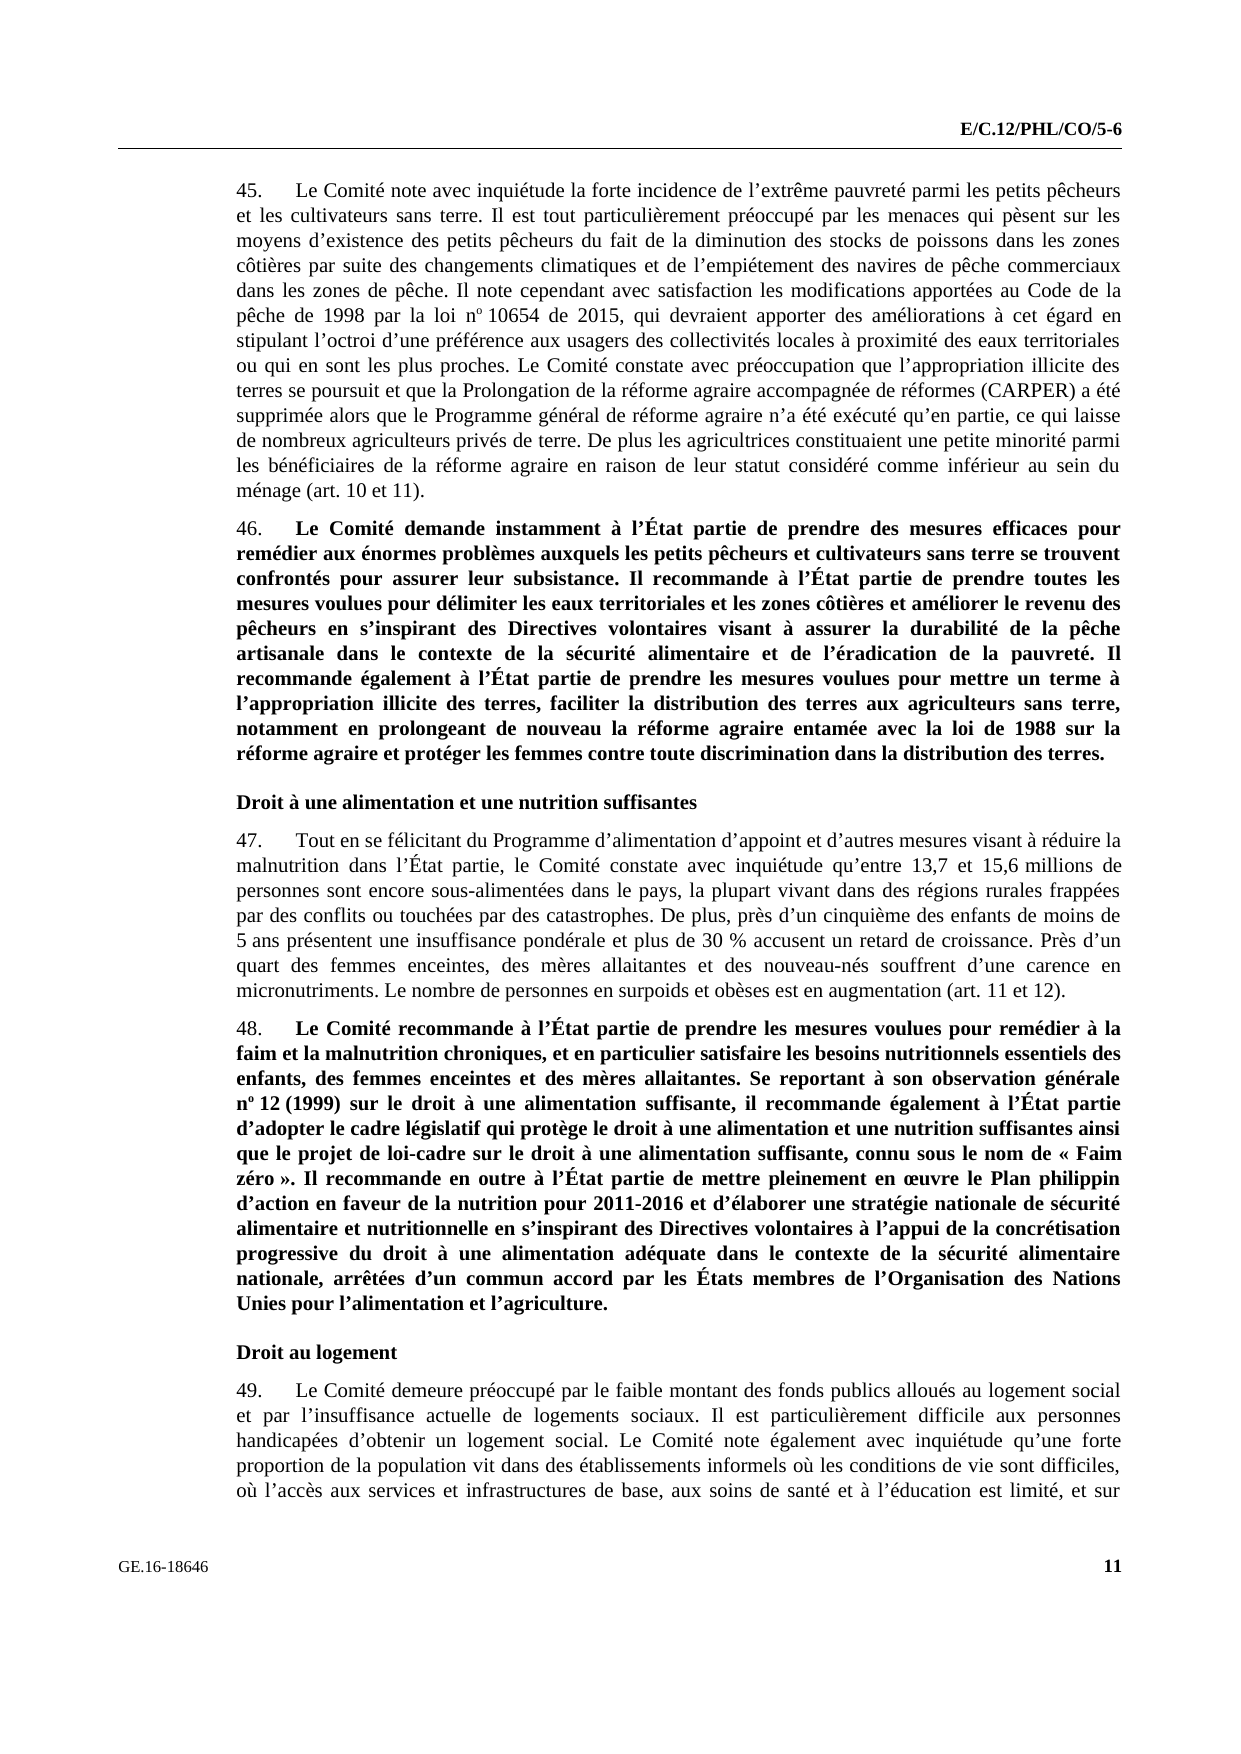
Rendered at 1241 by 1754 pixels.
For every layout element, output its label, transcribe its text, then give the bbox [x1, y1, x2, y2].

text Droit au logement [118, 1340, 1004, 1365]
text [236, 1377, 1122, 1502]
text Tout en se félicitant du Programme d’alimentation d’appoint et d’autres mesures visant à réduire la malnutrition dans l’État partie, le Comité constate avec inquiétude qu’entre 13,7 et 15,6 millions de personnes sont encore sous-alimentées dans le pays, la plupart vivant dans des régions rurales frappées par des conflits ou touchées par des catastrophes. De plus, près d’un cinquième des enfants de moins de 5 ans présentent une insuffisance pondérale et plus de 30 % accusent un retard de croissance. Près d’un quart des femmes enceintes, des mères allaitantes et des nouveau-nés souffrent d’une carence en micronutriments. Le nombre de personnes en surpoids et obèses est en augmentation (art. 11 et 12). [236, 827, 1122, 1002]
text Le Comité recommande à l’État partie de prendre les mesures voulues pour remédier à la faim et la malnutrition chroniques, et en particulier satisfaire les besoins nutritionnels essentiels des enfants, des femmes enceintes et des mères allaitantes. Se reportant à son observation générale no 12 (1999) sur le droit à une alimentation suffisante, il recommande également à l’État partie d’adopter le cadre législatif qui protège le droit à une alimentation et une nutrition suffisantes ainsi que le projet de loi-cadre sur le droit à une alimentation suffisante, connu sous le nom de « Faim zéro ». Il recommande en outre à l’État partie de mettre pleinement en œuvre le Plan philippin d’action en faveur de la nutrition pour 2011-2016 et d’élaborer une stratégie nationale de sécurité alimentaire et nutritionnelle en s’inspirant des Directives volontaires à l’appui de la concrétisation progressive du droit à une alimentation adéquate dans le contexte de la sécurité alimentaire nationale, arrêtées d’un commun accord par les États membres de l’Organisation des Nations Unies pour l’alimentation et l’agriculture. [236, 1015, 1122, 1315]
text Le Comité note avec inquiétude la forte incidence de l’extrême pauvreté parmi les petits pêcheurs et les cultivateurs sans terre. Il est tout particulièrement préoccupé par les menaces qui pèsent sur les moyens d’existence des petits pêcheurs du fait de la diminution des stocks de poissons dans les zones côtières par suite des changements climatiques et de l’empiétement des navires de pêche commerciaux dans les zones de pêche. Il note cependant avec satisfaction les modifications apportées au Code de la pêche de 1998 par la loi no 10654 de 2015, qui devraient apporter des améliorations à cet égard en stipulant l’octroi d’une préférence aux usagers des collectivités locales à proximité des eaux territoriales ou qui en sont les plus proches. Le Comité constate avec préoccupation que l’appropriation illicite des terres se poursuit et que la Prolongation de la réforme agraire accompagnée de réformes (CARPER) a été supprimée alors que le Programme général de réforme agraire n’a été exécuté qu’en partie, ce qui laisse de nombreux agriculteurs privés de terre. De plus les agricultrices constituaient une petite minorité parmi les bénéficiaires de la réforme agraire en raison de leur statut considéré comme inférieur au sein du ménage (art. 10 et 11). [236, 177, 1122, 502]
text Droit à une alimentation et une nutrition suffisantes [118, 790, 1004, 815]
text Le Comité demande instamment à l’État partie de prendre des mesures efficaces pour remédier aux énormes problèmes auxquels les petits pêcheurs et cultivateurs sans terre se trouvent confrontés pour assurer leur subsistance. Il recommande à l’État partie de prendre toutes les mesures voulues pour délimiter les eaux territoriales et les zones côtières et améliorer le revenu des pêcheurs en s’inspirant des Directives volontaires visant à assurer la durabilité de la pêche artisanale dans le contexte de la sécurité alimentaire et de l’éradication de la pauvreté. Il recommande également à l’État partie de prendre les mesures voulues pour mettre un terme à l’appropriation illicite des terres, faciliter la distribution des terres aux agriculteurs sans terre, notamment en prolongeant de nouveau la réforme agraire entamée avec la loi de 1988 sur la réforme agraire et protéger les femmes contre toute discrimination dans la distribution des terres. [236, 515, 1122, 765]
